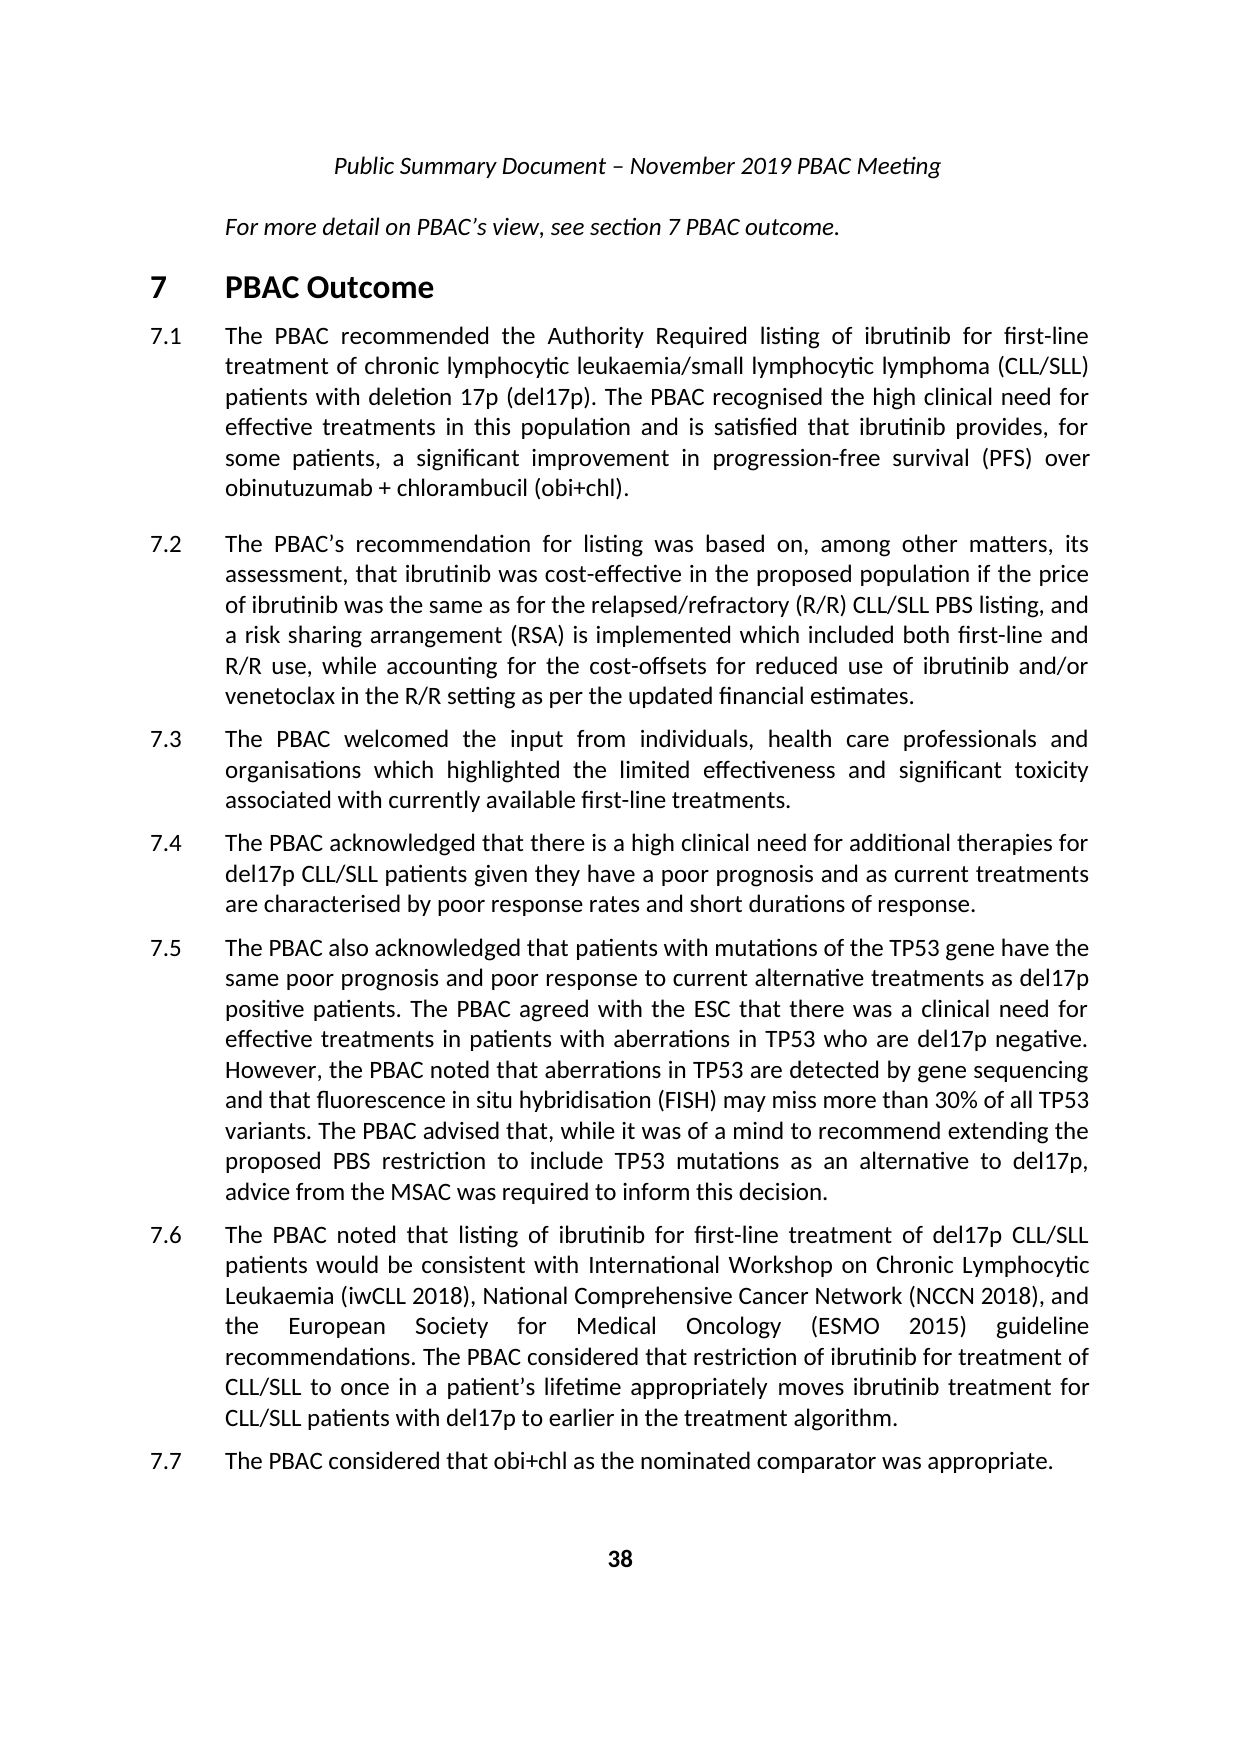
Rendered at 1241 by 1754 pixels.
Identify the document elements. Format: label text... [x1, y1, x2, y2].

list The PBAC also acknowledged that patients with mutations of the TP53 gene have the same poor prognosis and poor response to current alternative treatments as del17p positive patients. The PBAC agreed with the ESC that there was a clinical need for effective treatments in patients with aberrations in TP53 who are del17p negative. However, the PBAC noted that aberrations in TP53 are detected by gene sequencing and that fluorescence in situ hybridisation (FISH) may miss more than 30% of all TP53 variants. The PBAC advised that, while it was of a mind to recommend extending the proposed PBS restriction to include TP53 mutations as an alternative to del17p, advice from the MSAC was required to inform this decision. [150, 932, 1090, 1206]
list The PBAC noted that listing of ibrutinib for first-line treatment of del17p CLL/SLL patients would be consistent with International Workshop on Chronic Lymphocytic Leukaemia (iwCLL 2018), National Comprehensive Cancer Network (NCCN 2018), and the European Society for Medical Oncology (ESMO 2015) guideline recommendations. The PBAC considered that restriction of ibrutinib for treatment of CLL/SLL to once in a patient’s lifetime appropriately moves ibrutinib treatment for CLL/SLL patients with del17p to earlier in the treatment algorithm. [150, 1219, 1090, 1432]
list The PBAC considered that obi+chl as the nominated comparator was appropriate. [150, 1445, 1090, 1476]
list The PBAC’s recommendation for listing was based on, among other matters, its assessment, that ibrutinib was cost-effective in the proposed population if the price of ibrutinib was the same as for the relapsed/refractory (R/R) CLL/SLL PBS listing, and a risk sharing arrangement (RSA) is implemented which included both first-line and R/R use, while accounting for the cost-offsets for reduced use of ibrutinib and/or venetoclax in the R/R setting as per the updated financial estimates. [150, 528, 1090, 711]
list For more detail on PBAC’s view, see section 7 PBAC outcome. [225, 211, 1090, 242]
list The PBAC acknowledged that there is a high clinical need for additional therapies for del17p CLL/SLL patients given they have a poor prognosis and as current treatments are characterised by poor response rates and short durations of response. [150, 828, 1090, 919]
list The PBAC recommended the Authority Required listing of ibrutinib for first-line treatment of chronic lymphocytic leukaemia/small lymphocytic lymphoma (CLL/SLL) patients with deletion 17p (del17p). The PBAC recognised the high clinical need for effective treatments in this population and is satisfied that ibrutinib provides, for some patients, a significant improvement in progression-free survival (PFS) over obinutuzumab + chlorambucil (obi+chl). [150, 320, 1090, 503]
subtitle PBAC Outcome [150, 267, 1090, 307]
list The PBAC welcomed the input from individuals, health care professionals and organisations which highlighted the limited effectiveness and significant toxicity associated with currently available first-line treatments. [150, 723, 1090, 815]
